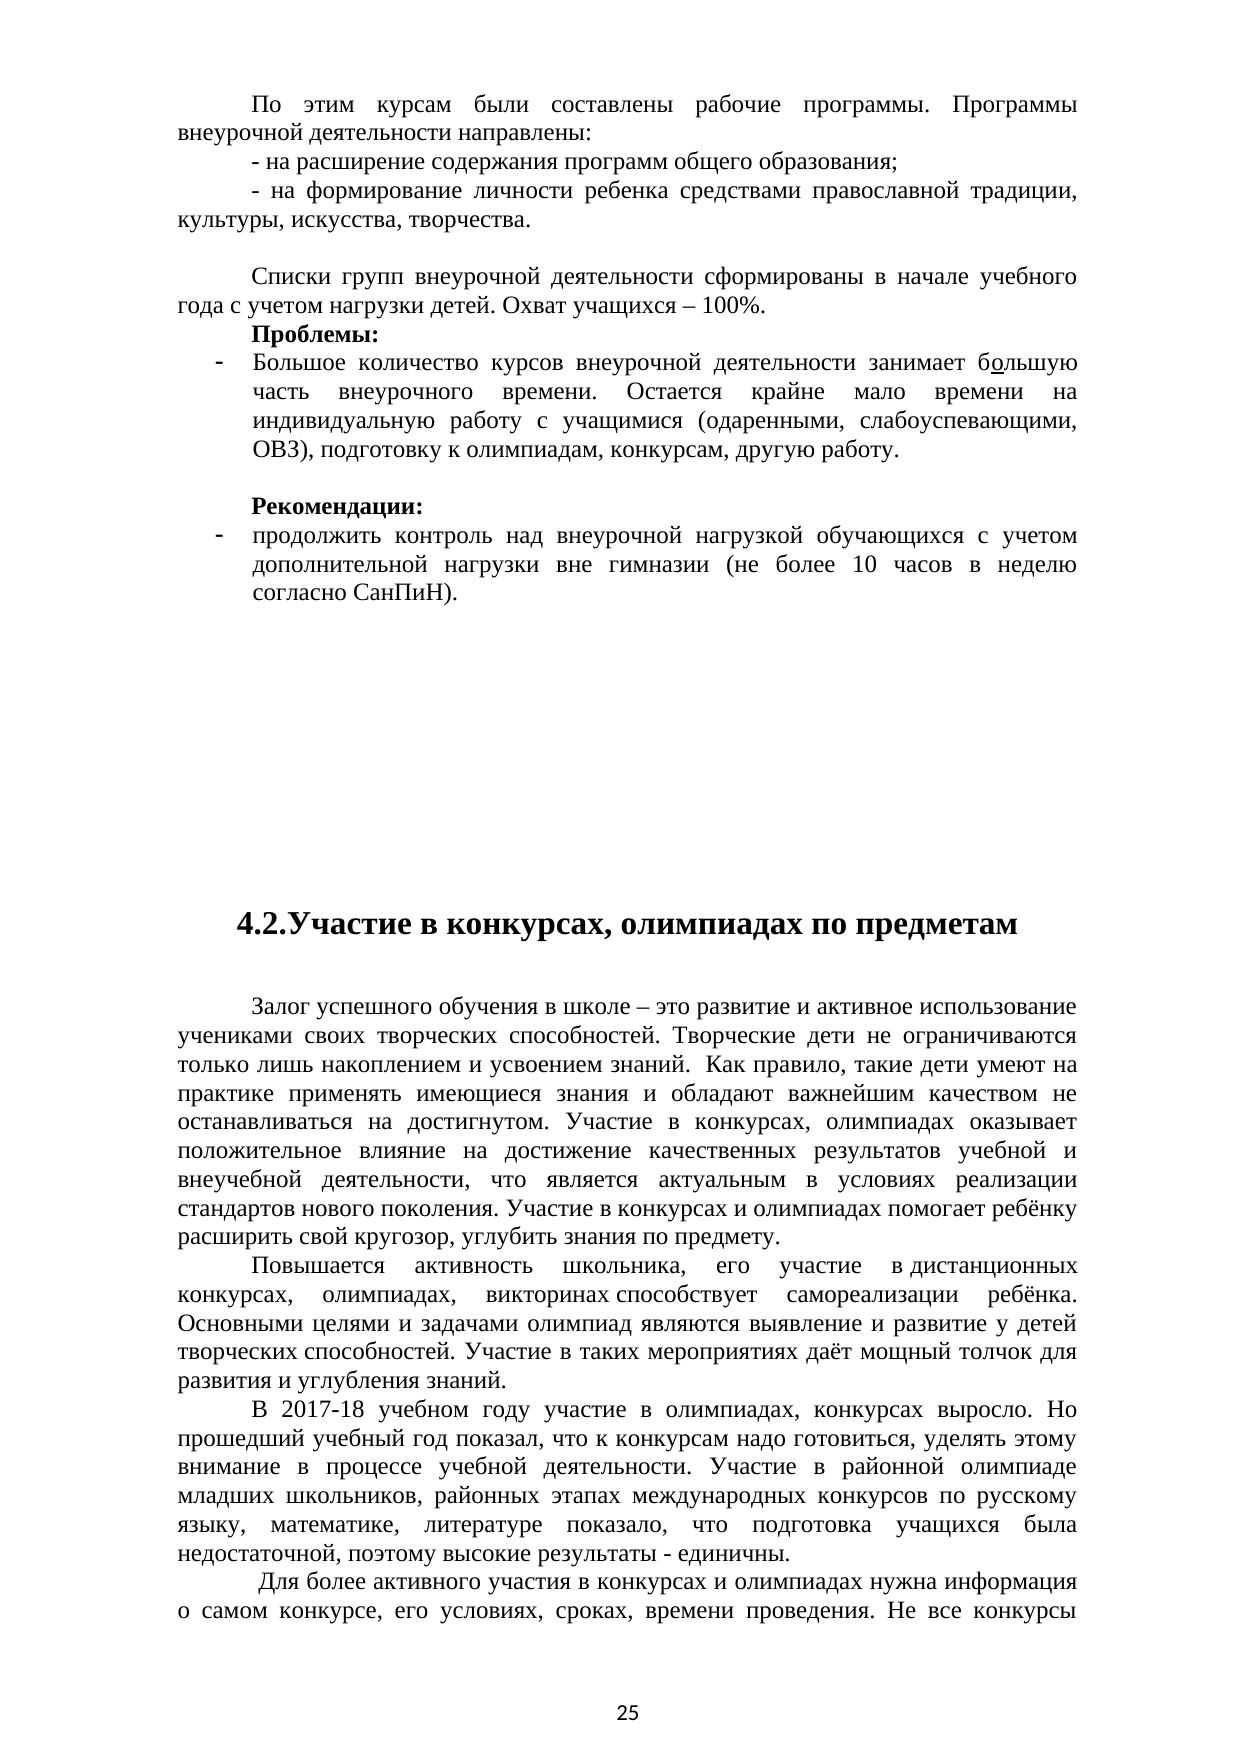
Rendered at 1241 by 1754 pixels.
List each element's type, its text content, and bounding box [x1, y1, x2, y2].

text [177, 1566, 1078, 1624]
text - на формирование личности ребенка средствами православной традиции, культуры, искусства, творчества. [177, 175, 1078, 232]
text Проблемы: [177, 319, 1078, 347]
text - на расширение содержания программ общего образования; [177, 146, 1078, 175]
text Списки групп внеурочной деятельности сформированы в начале учебного года с учетом нагрузки детей. Охват учащихся – 100%. [177, 261, 1078, 319]
text 4.2.Участие в конкурсах, олимпиадах по предметам [177, 903, 1078, 942]
text В 2017-18 учебном году участие в олимпиадах, конкурсах выросло. Но прошедший учебный год показал, что к конкурсам надо готовиться, уделять этому внимание в процессе учебной деятельности. Участие в районной олимпиаде младших школьников, районных этапах международных конкурсов по русскому языку, математике, литературе показало, что подготовка учащихся была недостаточной, поэтому высокие результаты - единичны. [177, 1394, 1078, 1566]
list Большое количество курсов внеурочной деятельности занимает большую часть внеурочного времени. Остается крайне мало времени на индивидуальную работу с учащимися (одаренными, слабоуспевающими, ОВЗ), подготовку к олимпиадам, конкурсам, другую работу. [215, 347, 1078, 462]
text Залог успешного обучения в школе – это развитие и активное использование учениками своих творческих способностей. Творческие дети не ограничиваются только лишь накоплением и усвоением знаний. Как правило, такие дети умеют на практике применять имеющиеся знания и обладают важнейшим качеством не останавливаться на достигнутом. Участие в конкурсах, олимпиадах оказывает положительное влияние на достижение качественных результатов учебной и внеучебной деятельности, что является актуальным в условиях реализации стандартов нового поколения. Участие в конкурсах и олимпиадах помогает ребёнку расширить свой кругозор, углубить знания по предмету. [177, 991, 1078, 1250]
text По этим курсам были составлены рабочие программы. Программы внеурочной деятельности направлены: [177, 89, 1078, 146]
text Повышается активность школьника, его участие в дистанционных конкурсах, олимпиадах, викторинах способствует самореализации ребёнка. Основными целями и задачами олимпиад являются выявление и развитие у детей творческих способностей. Участие в таких мероприятиях даёт мощный толчок для развития и углубления знаний. [177, 1250, 1078, 1394]
list продолжить контроль над внеурочной нагрузкой обучающихся с учетом дополнительной нагрузки вне гимназии (не более 10 часов в неделю согласно СанПиН). [215, 520, 1078, 606]
text Рекомендации: [177, 491, 1078, 520]
